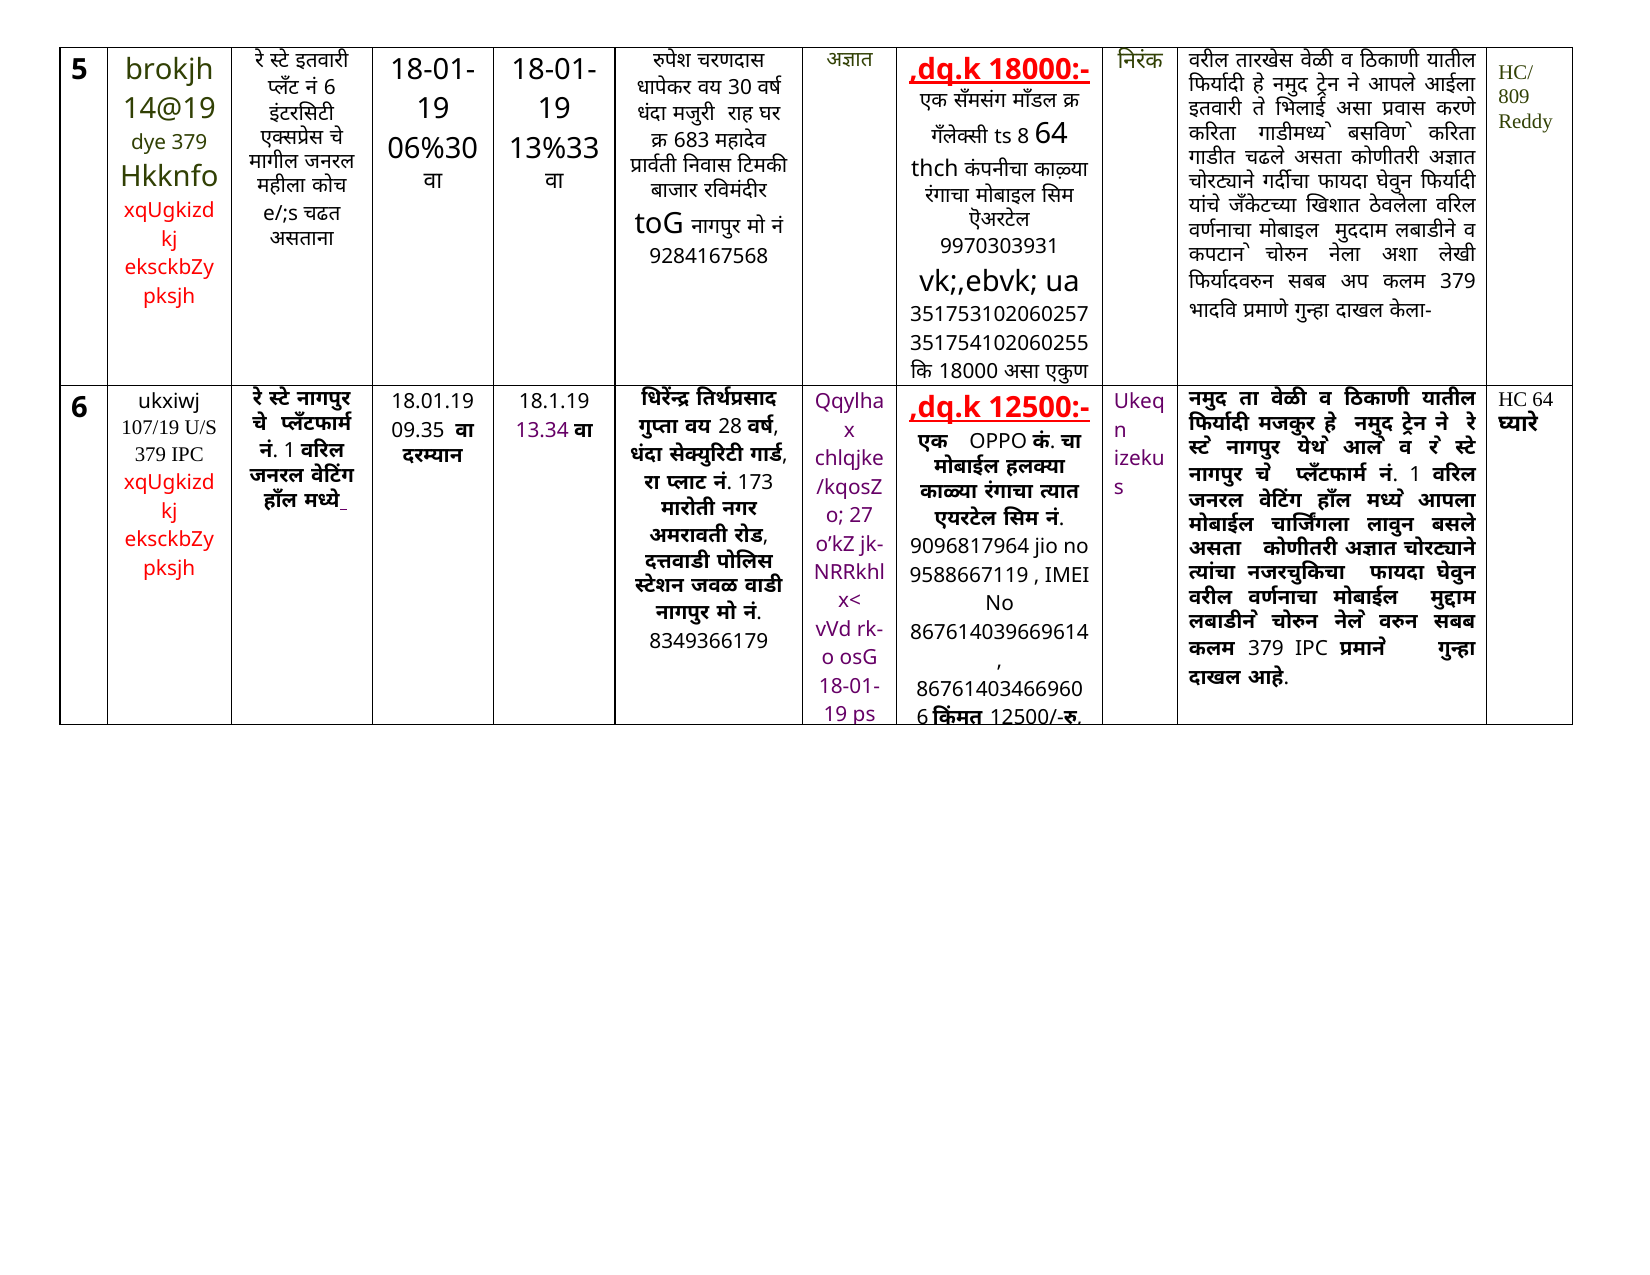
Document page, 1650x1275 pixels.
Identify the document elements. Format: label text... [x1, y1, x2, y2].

table_cell Ukeqn izekus [1103, 386, 1177, 724]
table_cell रे स्टे इतवारी प्लँट नं 6 इंटरसिटी एक्सप्रेस चे मागील जनरल महीला कोच e/;s चढत असताना [232, 48, 372, 385]
table_cell 18-01-19 06%30 वा [373, 48, 493, 385]
table_cell अज्ञात [803, 48, 896, 385]
table_cell brokjh 14@19 dye 379 Hkknfo xqUgkizdkj eksckbZy pksjh [108, 48, 231, 385]
table_cell ,dq.k 18000:- एक सँमसंग माँडल क्र गँलेक्सी ts 8 64 thch कंपनीचा काऴ्या रंगाचा मोबाइल सिम ऎअरटेल 9970303931 vk;,ebvk; ua 351753102060257 351754102060255 कि 18000 असा एकुण 18000 रू चा माल [897, 48, 1102, 385]
table_cell धिरेंन्द्र तिर्थप्रसाद गुप्ता वय 28 वर्ष, धंदा सेक्युरिटी गार्ड, रा प्लाट नं. 173 मारोती नगर अमरावती रोड, दत्तवाडी पोलिस स्टेशन जवळ वाडी नागपुर मो नं. 8349366179 [616, 386, 802, 724]
table_cell 5 [61, 48, 107, 385]
table_cell वरील तारखेस वेळी व ठिकाणी यातील फिर्यादी हे नमुद ट्रेन ने आपले आईला इतवारी ते भिलाई असा प्रवास करणे करिता गाडीमध्ये बसविणे करिता गाडीत चढले असता कोणीतरी अज्ञात चोरट्याने गर्दीचा फायदा घेवुन फिर्यादी यांचे जँकेटच्या खिशात ठेवलेला वरिल वर्णनाचा मोबाइल मुददाम लबाडीने व कपटाने चोरुन नेला अशा लेखी फिर्यादवरुन सबब अप कलम 379 भादवि प्रमाणे गुन्हा दाखल केला- [1178, 48, 1486, 385]
table_cell ,dq.k 12500:- एक OPPO कं. चा मोबाईल हलक्या काळ्या रंगाचा त्यात एयरटेल सिम नं. 9096817964 jio no 9588667119 , IMEI No 867614039669614, 867614034669606किंमत 12500/-रु, [897, 386, 1102, 724]
table_cell 18.01.19 09.35 वा दरम्यान [373, 386, 493, 724]
table_cell रुपेश चरणदास धापेकर वय 30 वर्ष धंदा मजुरी राह घर क्र 683 महादेव प्रार्वती निवास टिमकी बाजार रविमंदीर toG नागपुर मो नं 9284167568 [616, 48, 802, 385]
table_cell Qqylhax chlqjke /kqosZ o; 27 o’kZ jk- NRRkhlx< vVd rk- o osG 18-01-19 ps 13-47 ok [803, 386, 896, 724]
table_cell HC/ 809 Reddy [1487, 48, 1572, 385]
table_cell HC 64 घ्यारे [1487, 386, 1572, 724]
table_cell ukxiwj 107/19 U/S 379 IPC xqUgkizdkj eksckbZy pksjh [108, 386, 231, 724]
table_cell नमुद ता वेळी व ठिकाणी यातील फिर्यादी मजकुर हे नमुद ट्रेन ने रे स्टे नागपुर येथे आले व रे स्टे नागपुर चे प्लँटफार्म नं. 1 वरिल जनरल वेटिंग हाँल मध्ये आपला मोबाईल चार्जिंगला लावुन बसले असता कोणीतरी अज्ञात चोरट्याने त्यांचा नजरचुकिचा फायदा घेवुन वरील वर्णनाचा मोबाईल मुद्दाम लबाडीने चोरुन नेले वरुन सबब कलम 379 IPC प्रमाने गुन्हा दाखल आहे. [1178, 386, 1486, 724]
table_cell निरंक [1103, 48, 1177, 385]
table_cell रे स्टे नागपुर चे प्लँटफार्म नं. 1 वरिल जनरल वेटिंग हाँल मध्ये [232, 386, 372, 724]
table_cell 6 [61, 386, 107, 724]
table_cell 18.1.19 13.34 वा [494, 386, 614, 724]
table_cell 18-01-19 13%33 वा [494, 48, 614, 385]
